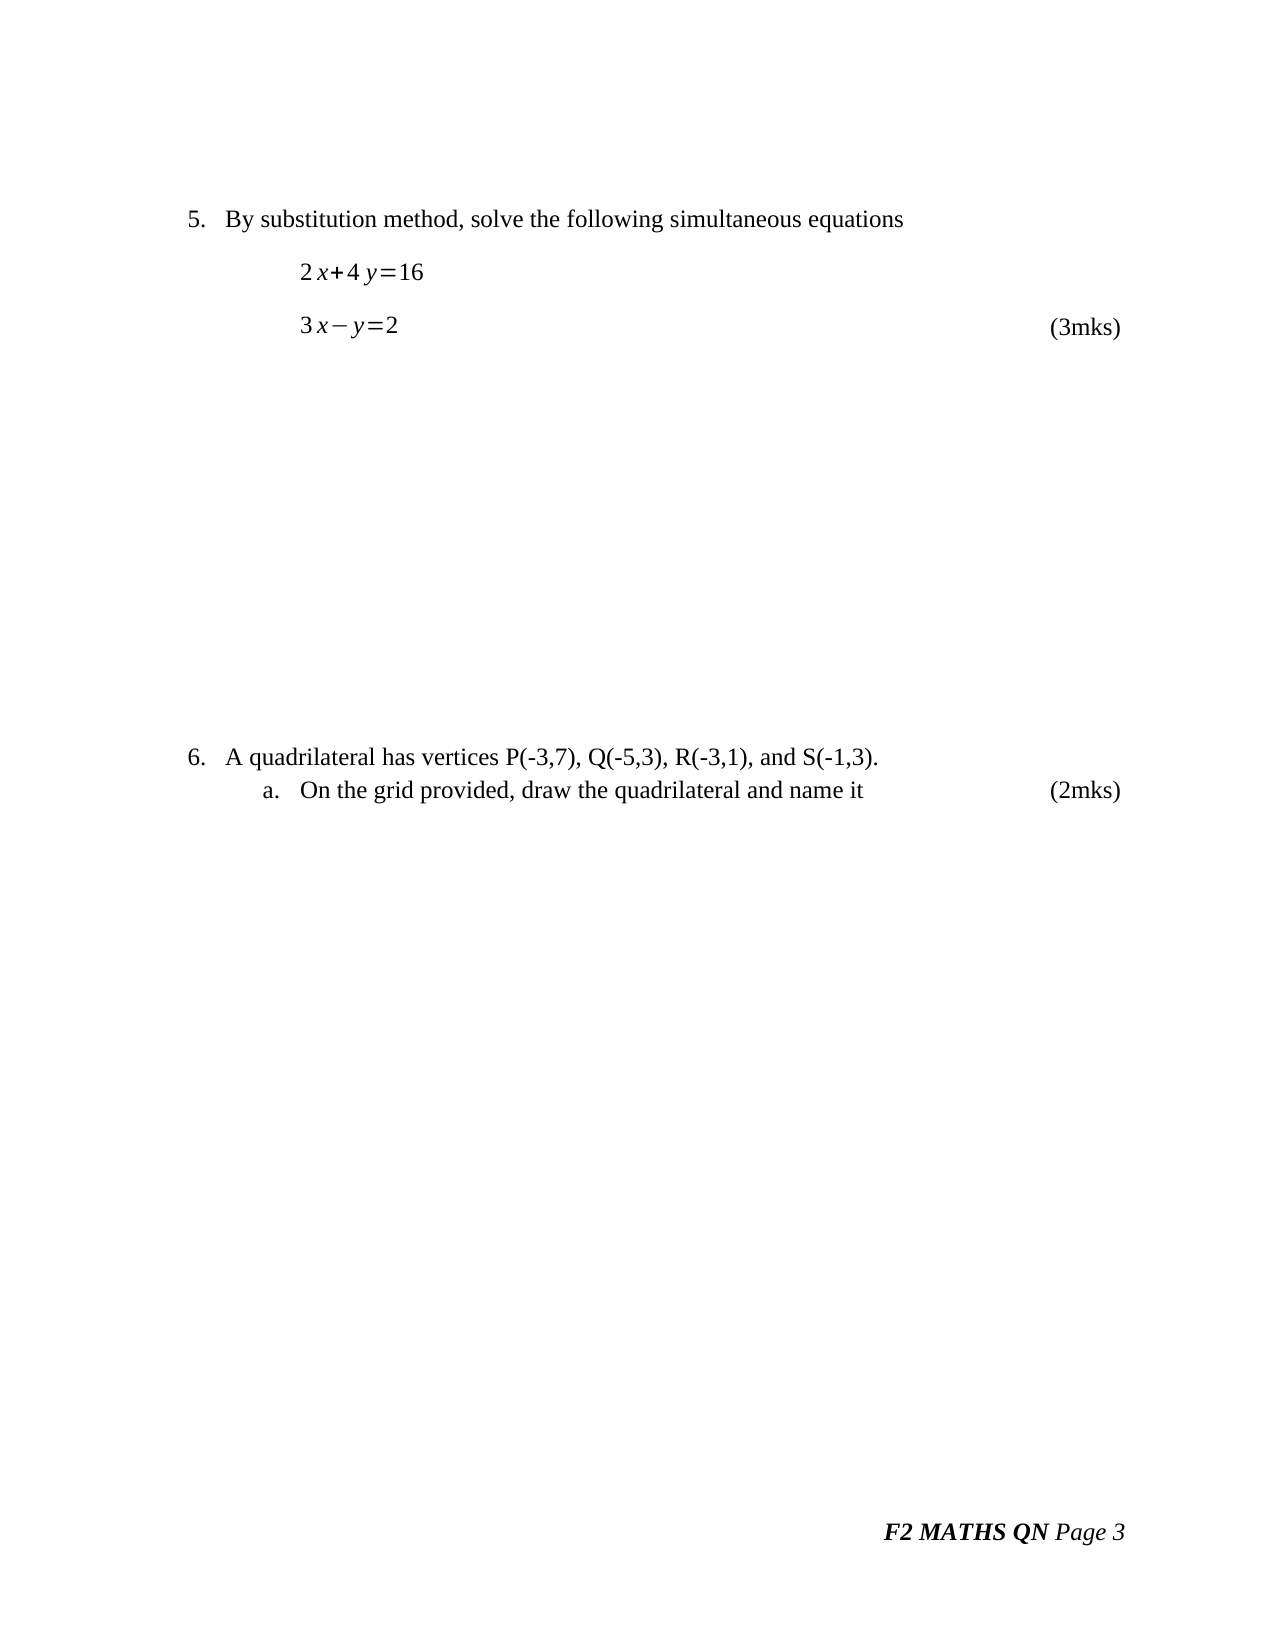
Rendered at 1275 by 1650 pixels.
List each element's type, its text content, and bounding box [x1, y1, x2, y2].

text (3mks) [300, 312, 1125, 340]
list A quadrilateral has vertices P(-3,7), Q(-5,3), R(-3,1), and S(-1,3). [187, 742, 1125, 771]
list On the grid provided, draw the quadrilateral and name it (2mks) [262, 775, 1125, 804]
list By substitution method, solve the following simultaneous equations [187, 204, 1125, 233]
